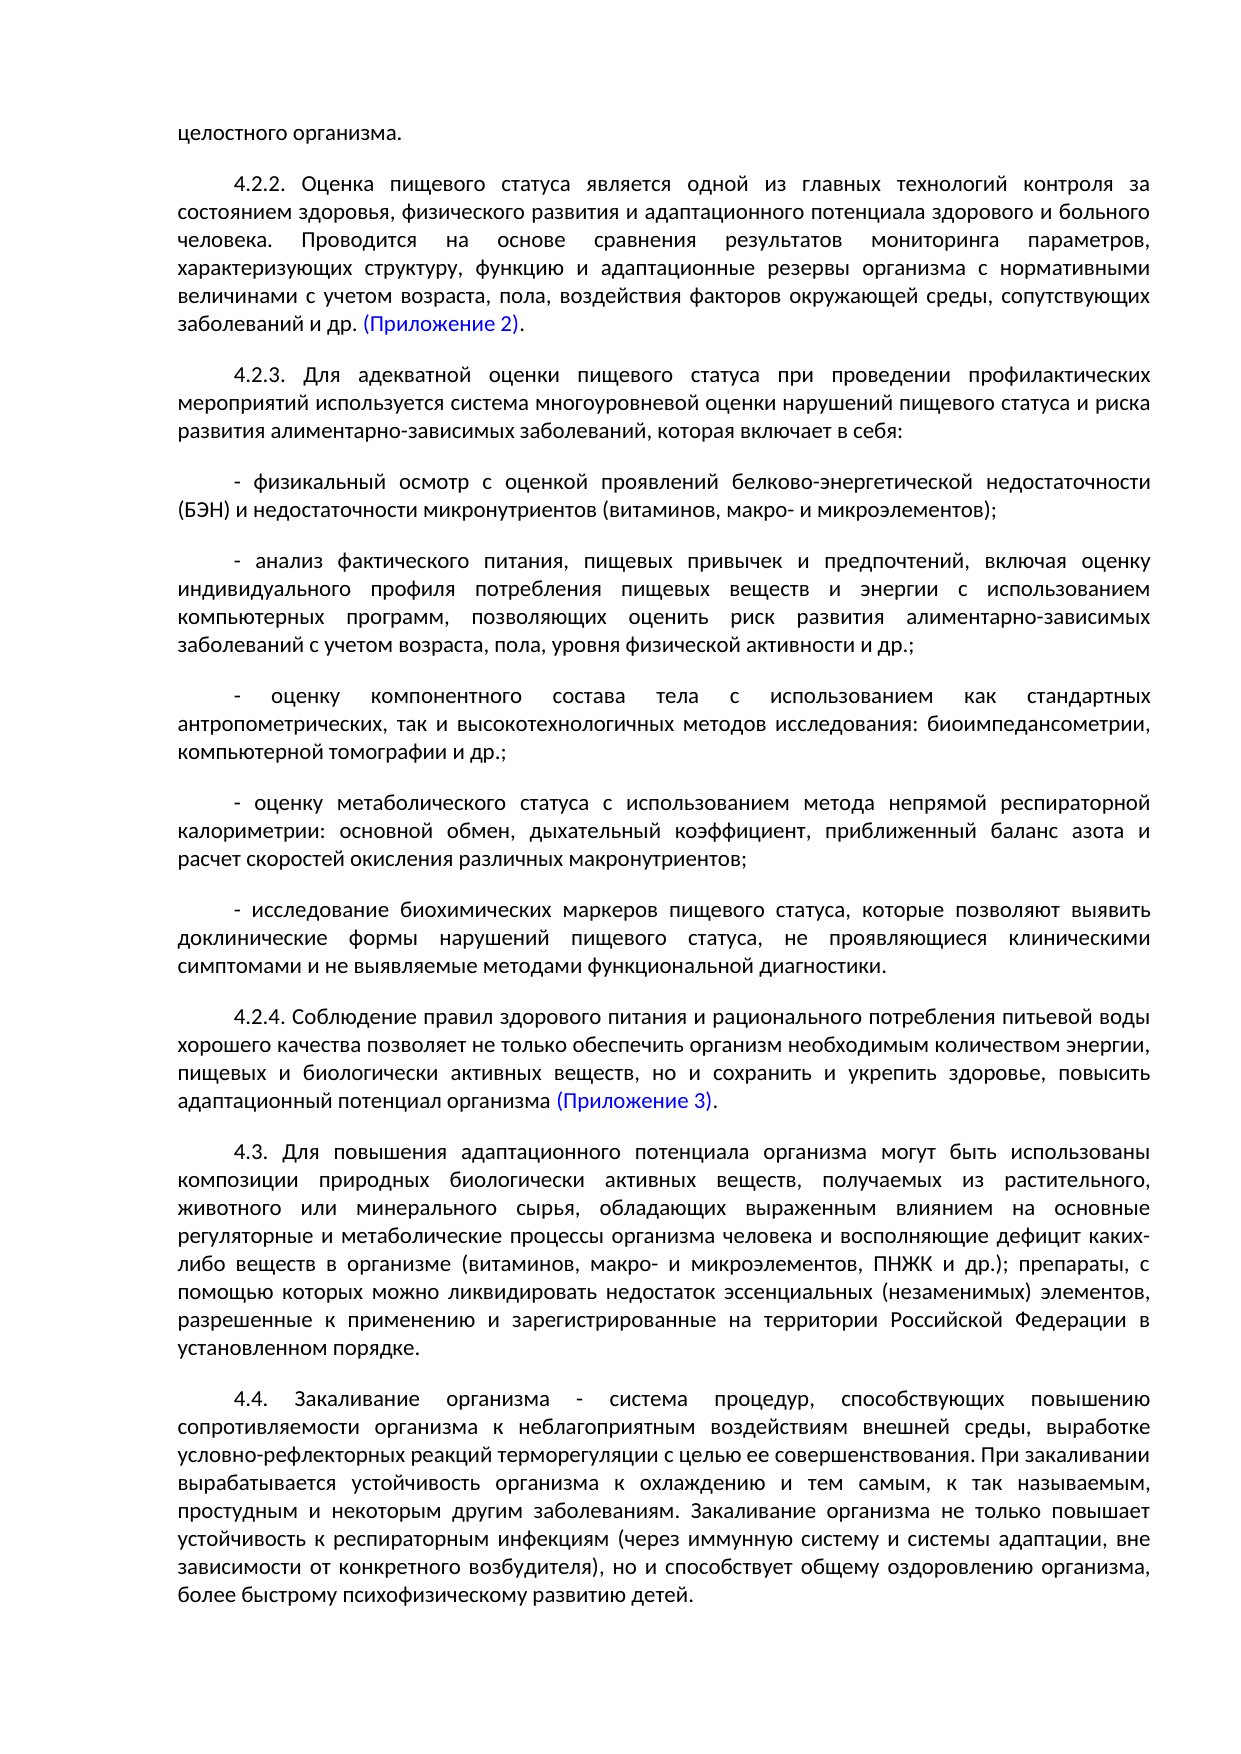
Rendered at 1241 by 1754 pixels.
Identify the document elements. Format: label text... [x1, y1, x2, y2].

text - исследование биохимических маркеров пищевого статуса, которые позволяют выявить доклинические формы нарушений пищевого статуса, не проявляющиеся клиническими симптомами и не выявляемые методами функциональной диагностики. [177, 895, 1152, 979]
text - оценку компонентного состава тела с использованием как стандартных антропометрических, так и высокотехнологичных методов исследования: биоимпедансометрии, компьютерной томографии и др.; [177, 681, 1152, 765]
text 4.4. Закаливание организма - система процедур, способствующих повышению сопротивляемости организма к неблагоприятным воздействиям внешней среды, выработке условно-рефлекторных реакций терморегуляции с целью ее совершенствования. При закаливании вырабатывается устойчивость организма к охлаждению и тем самым, к так называемым, простудным и некоторым другим заболеваниям. Закаливание организма не только повышает устойчивость к респираторным инфекциям (через иммунную систему и системы адаптации, вне зависимости от конкретного возбудителя), но и способствует общему оздоровлению организма, более быстрому психофизическому развитию детей. [177, 1384, 1152, 1608]
text 4.2.2. Оценка пищевого статуса является одной из главных технологий контроля за состоянием здоровья, физического развития и адаптационного потенциала здорового и больного человека. Проводится на основе сравнения результатов мониторинга параметров, характеризующих структуру, функцию и адаптационные резервы организма с нормативными величинами с учетом возраста, пола, воздействия факторов окружающей среды, сопутствующих заболеваний и др. (Приложение 2). [177, 169, 1152, 337]
text 4.3. Для повышения адаптационного потенциала организма могут быть использованы композиции природных биологически активных веществ, получаемых из растительного, животного или минерального сырья, обладающих выраженным влиянием на основные регуляторные и метаболические процессы организма человека и восполняющие дефицит каких-либо веществ в организме (витаминов, макро- и микроэлементов, ПНЖК и др.); препараты, с помощью которых можно ликвидировать недостаток эссенциальных (незаменимых) элементов, разрешенные к применению и зарегистрированные на территории Российской Федерации в установленном порядке. [177, 1137, 1152, 1361]
text - физикальный осмотр с оценкой проявлений белково-энергетической недостаточности (БЭН) и недостаточности микронутриентов (витаминов, макро- и микроэлементов); [177, 467, 1152, 523]
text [177, 118, 1152, 146]
text 4.2.4. Соблюдение правил здорового питания и рационального потребления питьевой воды хорошего качества позволяет не только обеспечить организм необходимым количеством энергии, пищевых и биологически активных веществ, но и сохранить и укрепить здоровье, повысить адаптационный потенциал организма (Приложение 3). [177, 1002, 1152, 1114]
text 4.2.3. Для адекватной оценки пищевого статуса при проведении профилактических мероприятий используется система многоуровневой оценки нарушений пищевого статуса и риска развития алиментарно-зависимых заболеваний, которая включает в себя: [177, 360, 1152, 444]
text - анализ фактического питания, пищевых привычек и предпочтений, включая оценку индивидуального профиля потребления пищевых веществ и энергии с использованием компьютерных программ, позволяющих оценить риск развития алиментарно-зависимых заболеваний с учетом возраста, пола, уровня физической активности и др.; [177, 546, 1152, 658]
text - оценку метаболического статуса с использованием метода непрямой респираторной калориметрии: основной обмен, дыхательный коэффициент, приближенный баланс азота и расчет скоростей окисления различных макронутриентов; [177, 788, 1152, 872]
